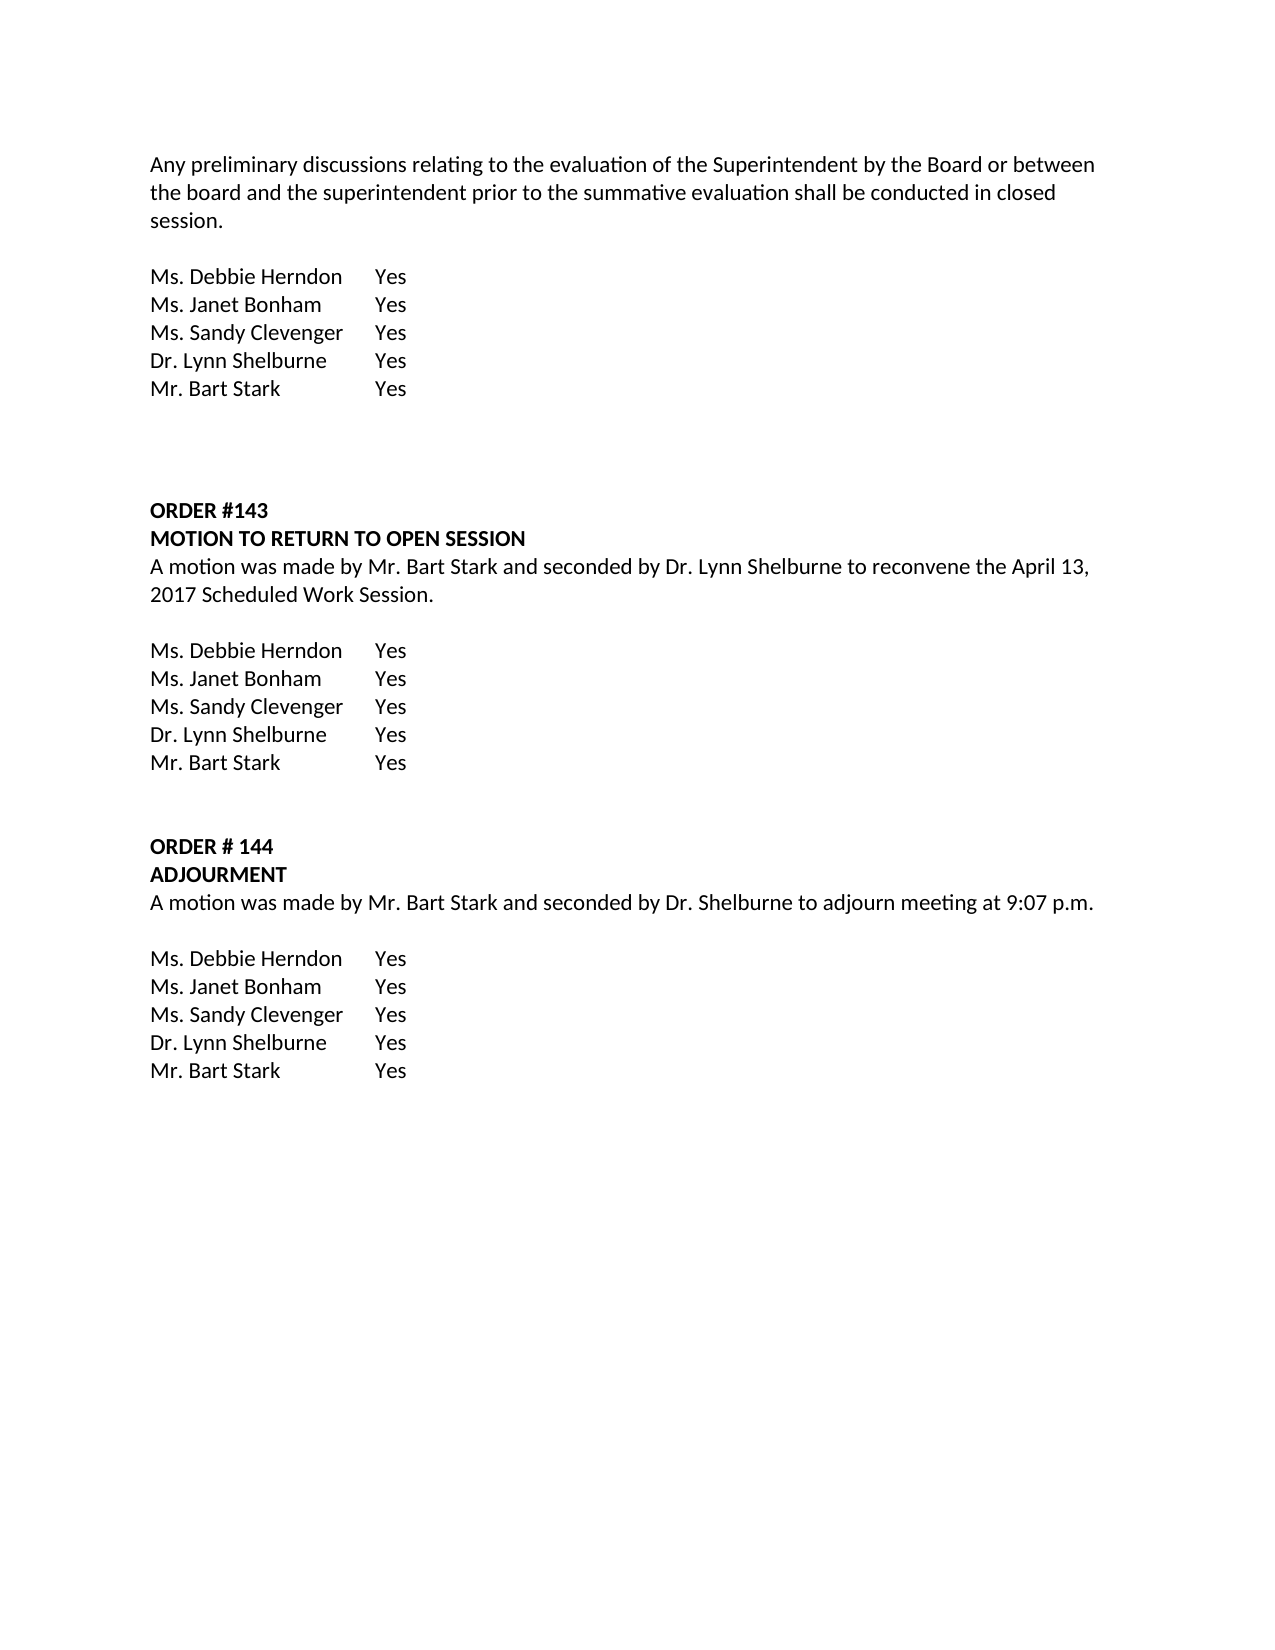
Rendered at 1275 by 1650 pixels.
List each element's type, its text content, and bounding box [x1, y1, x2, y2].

text Ms. Debbie Herndon Yes [150, 944, 1125, 972]
text ORDER #143 [150, 496, 1125, 524]
text MOTION TO RETURN TO OPEN SESSION [150, 524, 1125, 552]
text Dr. Lynn Shelburne Yes [150, 346, 1125, 374]
text A motion was made by Mr. Bart Stark and seconded by Dr. Lynn Shelburne to reconvene the April 13, 2017 Scheduled Work Session. [150, 552, 1125, 608]
text Ms. Janet Bonham Yes [150, 972, 1125, 1000]
text Ms. Debbie Herndon Yes [150, 262, 1125, 290]
text ORDER # 144 [150, 832, 1125, 860]
text Ms. Sandy Clevenger Yes [150, 692, 1125, 720]
text Ms. Sandy Clevenger Yes [150, 1000, 1125, 1028]
text Ms. Sandy Clevenger Yes [150, 318, 1125, 346]
text Ms. Janet Bonham Yes [150, 290, 1125, 318]
text A motion was made by Mr. Bart Stark and seconded by Dr. Shelburne to adjourn meeting at 9:07 p.m. [150, 888, 1125, 916]
text Mr. Bart Stark Yes [150, 1056, 1125, 1084]
text Mr. Bart Stark Yes [150, 374, 1125, 402]
text Ms. Debbie Herndon Yes [150, 636, 1125, 664]
text Ms. Janet Bonham Yes [150, 664, 1125, 692]
text Dr. Lynn Shelburne Yes [150, 720, 1125, 748]
text Dr. Lynn Shelburne Yes [150, 1028, 1125, 1056]
text Mr. Bart Stark Yes [150, 748, 1125, 776]
text ADJOURMENT [150, 860, 1125, 888]
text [150, 150, 1125, 234]
